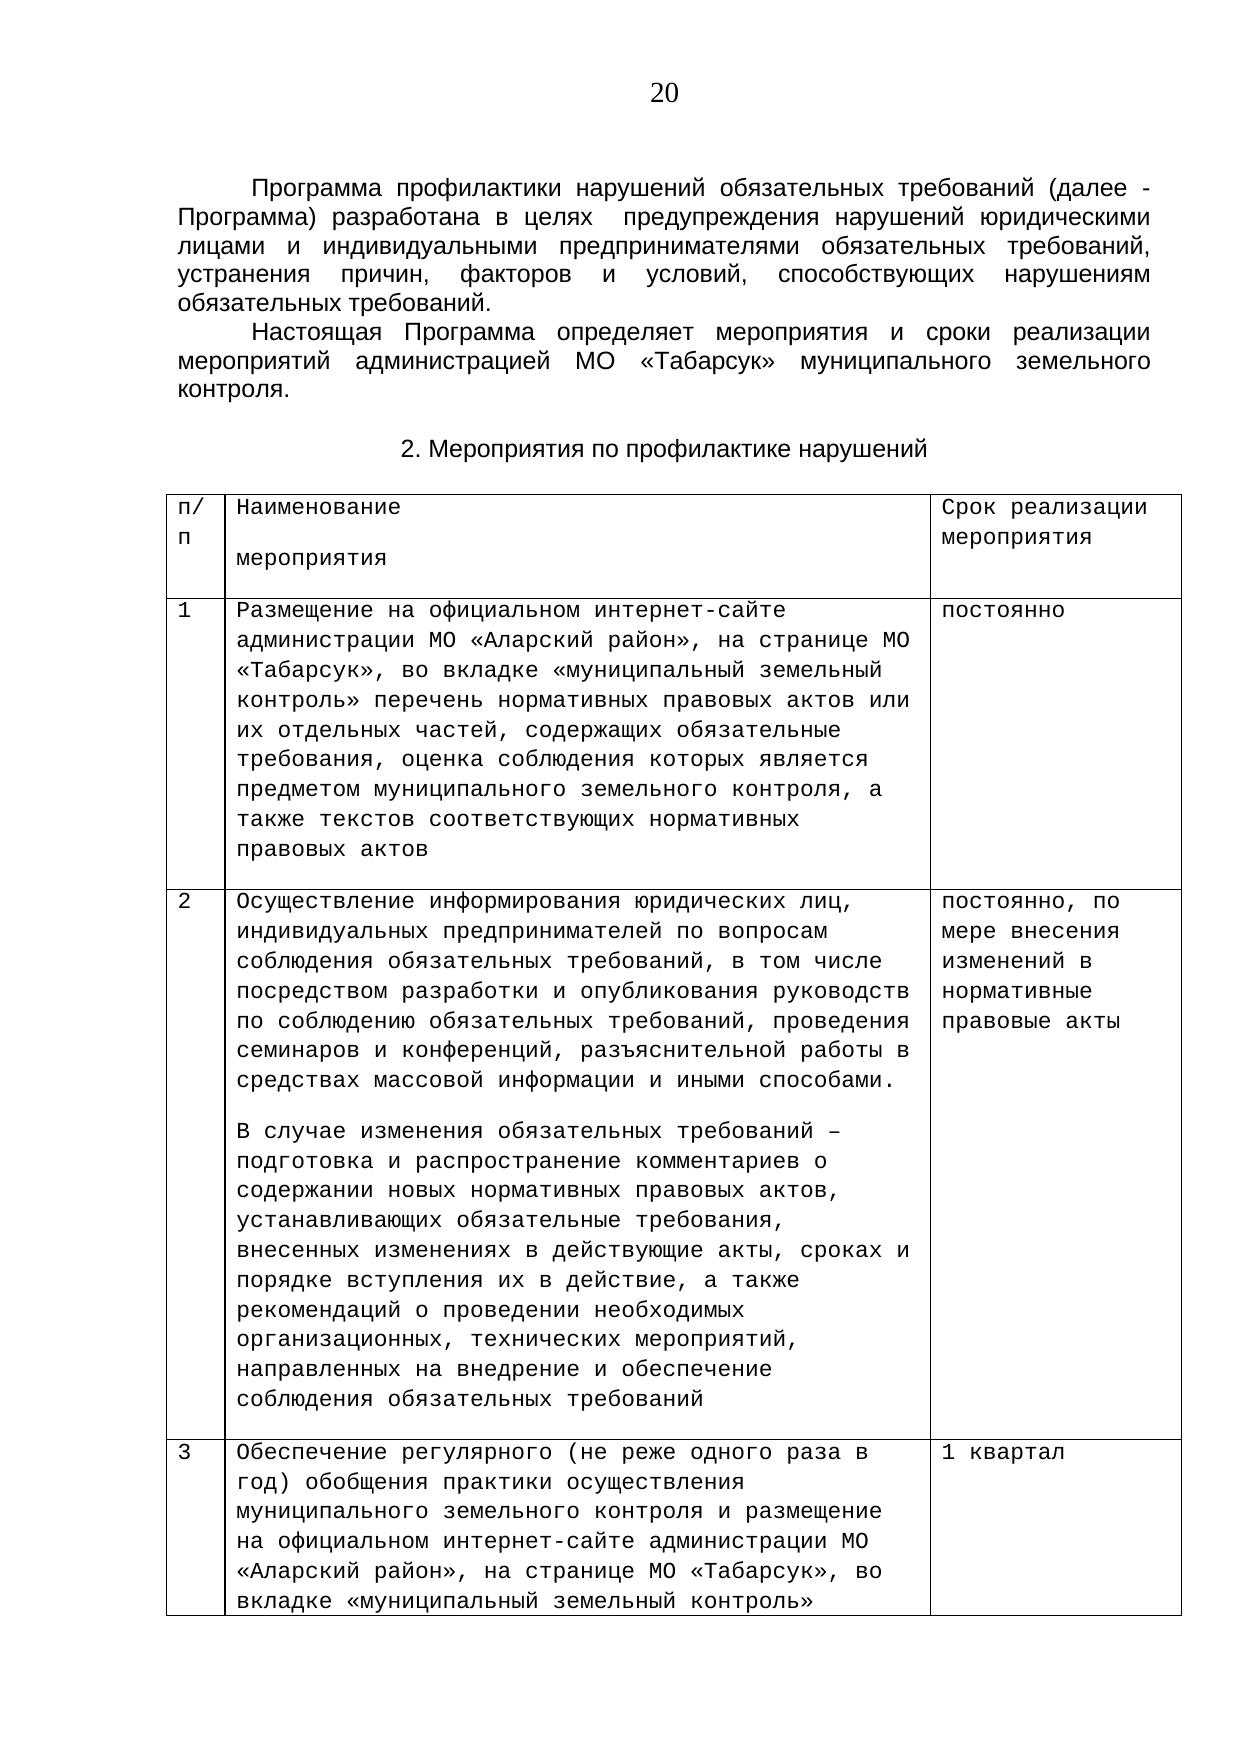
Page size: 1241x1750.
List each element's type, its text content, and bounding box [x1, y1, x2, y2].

text 2. Мероприятия по профилактике нарушений [177, 434, 1152, 463]
table_cell постоянно [931, 599, 1181, 889]
table_header п/п [167, 495, 224, 598]
text Настоящая Программа определяет мероприятия и сроки реализации мероприятий администрацией МО «Табарсук» муниципального земельного контроля. [177, 317, 1152, 403]
text Программа профилактики нарушений обязательных требований (далее - Программа) разработана в целях предупреждения нарушений юридическими лицами и индивидуальными предпринимателями обязательных требований, устранения причин, факторов и условий, способствующих нарушениям обязательных требований. [177, 173, 1152, 317]
table_cell 1 квартал [931, 1440, 1181, 1615]
table_cell 1 [167, 599, 224, 889]
table_header Срок реализации мероприятия [931, 495, 1181, 598]
table_cell Размещение на официальном интернет-сайте администрации МО «Аларский район», на странице МО «Табарсук», во вкладке «муниципальный земельный контроль» перечень нормативных правовых актов или их отдельных частей, содержащих обязательные требования, оценка соблюдения которых является предметом муниципального земельного контроля, а также текстов соответствующих нормативных правовых актов [226, 599, 930, 889]
table_cell Осуществление информирования юридических лиц, индивидуальных предпринимателей по вопросам соблюдения обязательных требований, в том числе посредством разработки и опубликования руководств по соблюдению обязательных требований, проведения семинаров и конференций, разъяснительной работы в средствах массовой информации и иными способами. В случае изменения обязательных требований – подготовка и распространение комментариев о содержании новых нормативных правовых актов, устанавливающих обязательные требования, внесенных изменениях в действующие акты, сроках и порядке вступления их в действие, а также рекомендаций о проведении необходимых организационных, технических мероприятий, направленных на внедрение и обеспечение соблюдения обязательных требований [226, 890, 930, 1439]
table_header Наименование мероприятия [226, 495, 930, 598]
table_cell 2 [167, 890, 224, 1439]
table_cell постоянно, по мере внесения изменений в нормативные правовые акты [931, 890, 1181, 1439]
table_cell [226, 1440, 930, 1615]
table_cell 3 [167, 1440, 224, 1615]
